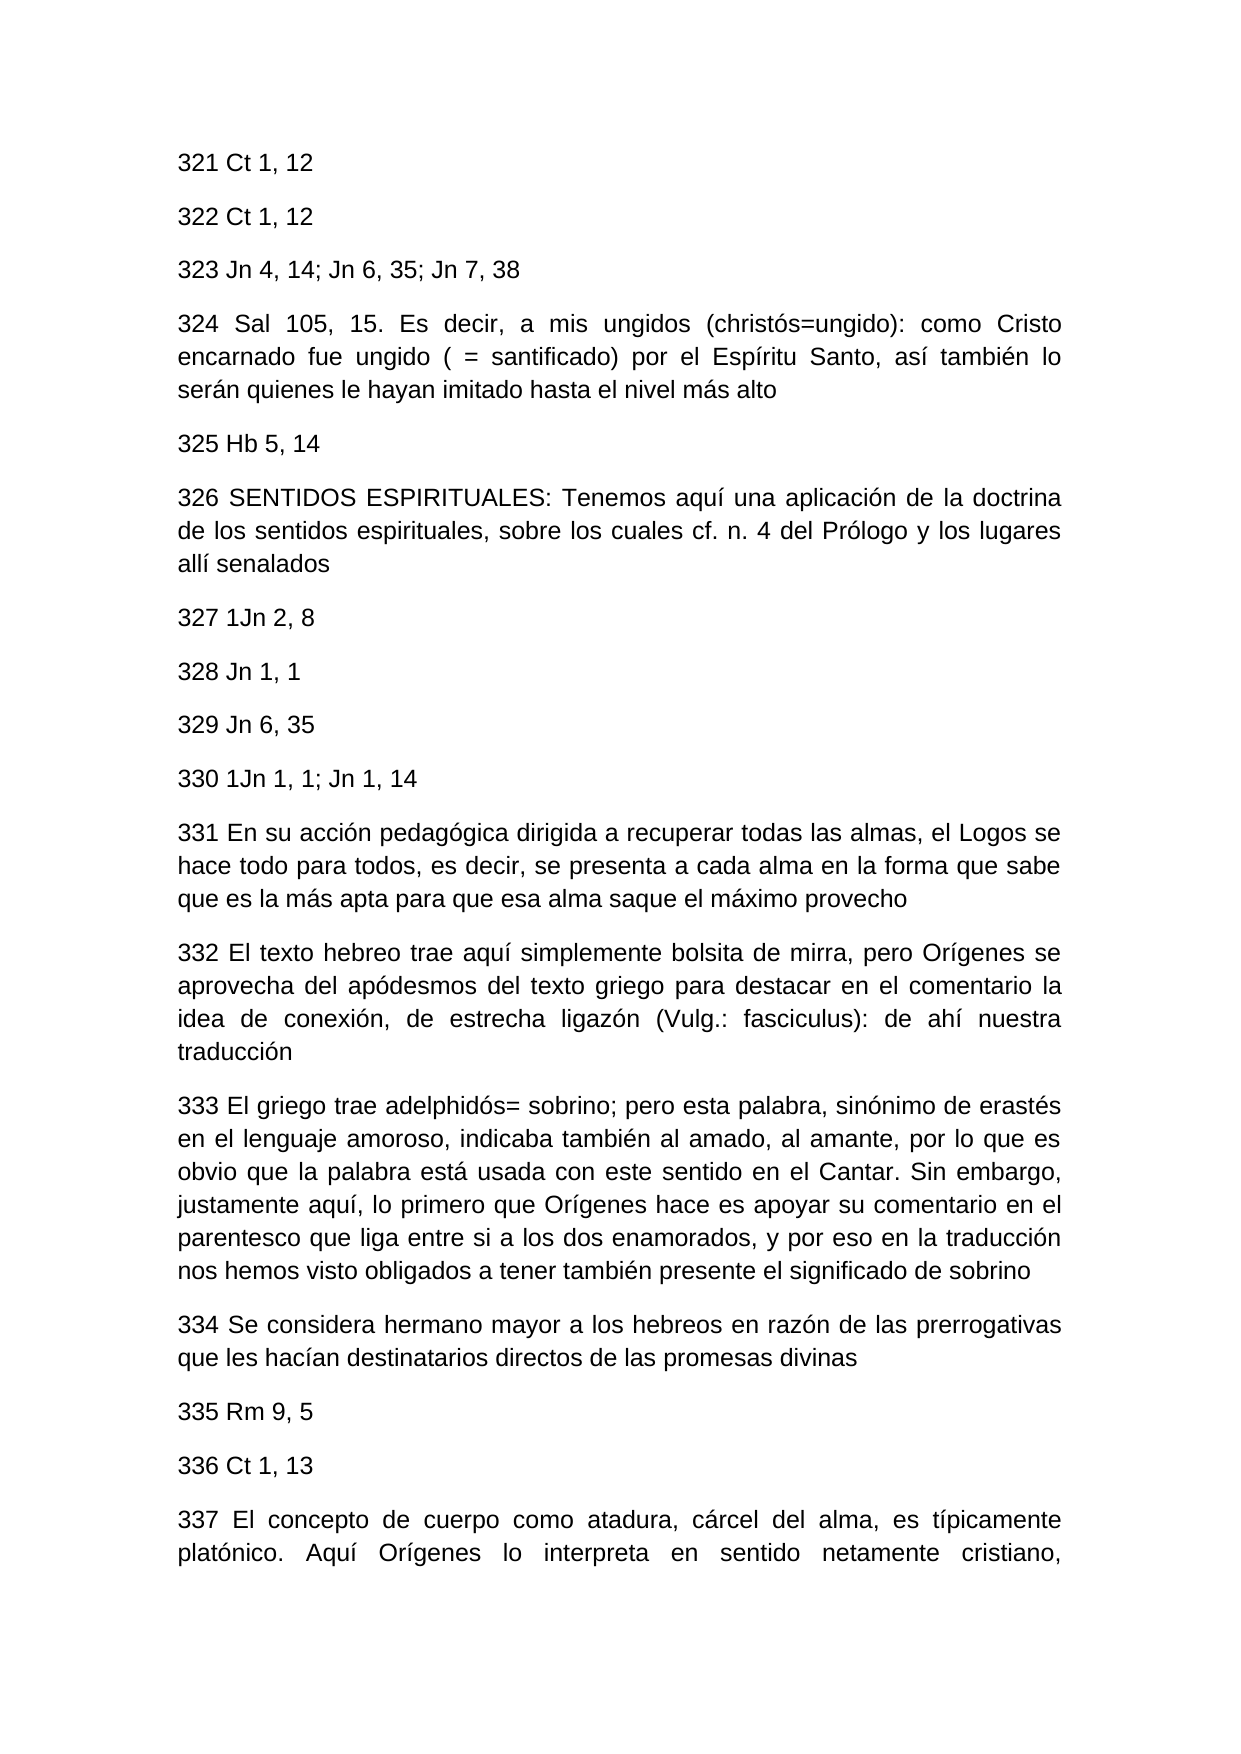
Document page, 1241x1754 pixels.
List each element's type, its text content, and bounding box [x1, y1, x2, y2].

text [177, 1504, 1063, 1566]
text 328 Jn 1, 1 [177, 657, 1063, 685]
text 330 1Jn 1, 1; Jn 1, 14 [177, 764, 1063, 793]
text 334 Se considera hermano mayor a los hebreos en razón de las prerrogativas que les hacían destinatarios directos de las promesas divinas [177, 1310, 1063, 1372]
text 322 Ct 1, 12 [177, 201, 1063, 230]
text 321 Ct 1, 12 [177, 148, 1063, 176]
text 332 El texto hebreo trae aquí simplemente bolsita de mirra, pero Orígenes se aprovecha del apódesmos del texto griego para destacar en el comentario la idea de conexión, de estrecha ligazón (Vulg.: fasciculus): de ahí nuestra traducción [177, 938, 1063, 1066]
text 335 Rm 9, 5 [177, 1397, 1063, 1426]
text 336 Ct 1, 13 [177, 1451, 1063, 1479]
text 331 En su acción pedagógica dirigida a recuperar todas las almas, el Logos se hace todo para todos, es decir, se presenta a cada alma en la forma que sabe que es la más apta para que esa alma saque el máximo provecho [177, 818, 1063, 913]
text 329 Jn 6, 35 [177, 711, 1063, 739]
text 323 Jn 4, 14; Jn 6, 35; Jn 7, 38 [177, 255, 1063, 284]
text 326 SENTIDOS ESPIRITUALES: Tenemos aquí una aplicación de la doctrina de los sentidos espirituales, sobre los cuales cf. n. 4 del Prólogo y los lugares allí senalados [177, 483, 1063, 578]
text 333 El griego trae adelphidós= sobrino; pero esta palabra, sinónimo de erastés en el lenguaje amoroso, indicaba también al amado, al amante, por lo que es obvio que la palabra está usada con este sentido en el Cantar. Sin embargo, justamente aquí, lo primero que Orígenes hace es apoyar su comentario en el parentesco que liga entre si a los dos enamorados, y por eso en la traducción nos hemos visto obligados a tener también presente el significado de sobrino [177, 1091, 1063, 1285]
text 324 Sal 105, 15. Es decir, a mis ungidos (christós=ungido): como Cristo encarnado fue ungido ( = santificado) por el Espíritu Santo, así también lo serán quienes le hayan imitado hasta el nivel más alto [177, 309, 1063, 404]
text 327 1Jn 2, 8 [177, 603, 1063, 632]
text 325 Hb 5, 14 [177, 429, 1063, 458]
